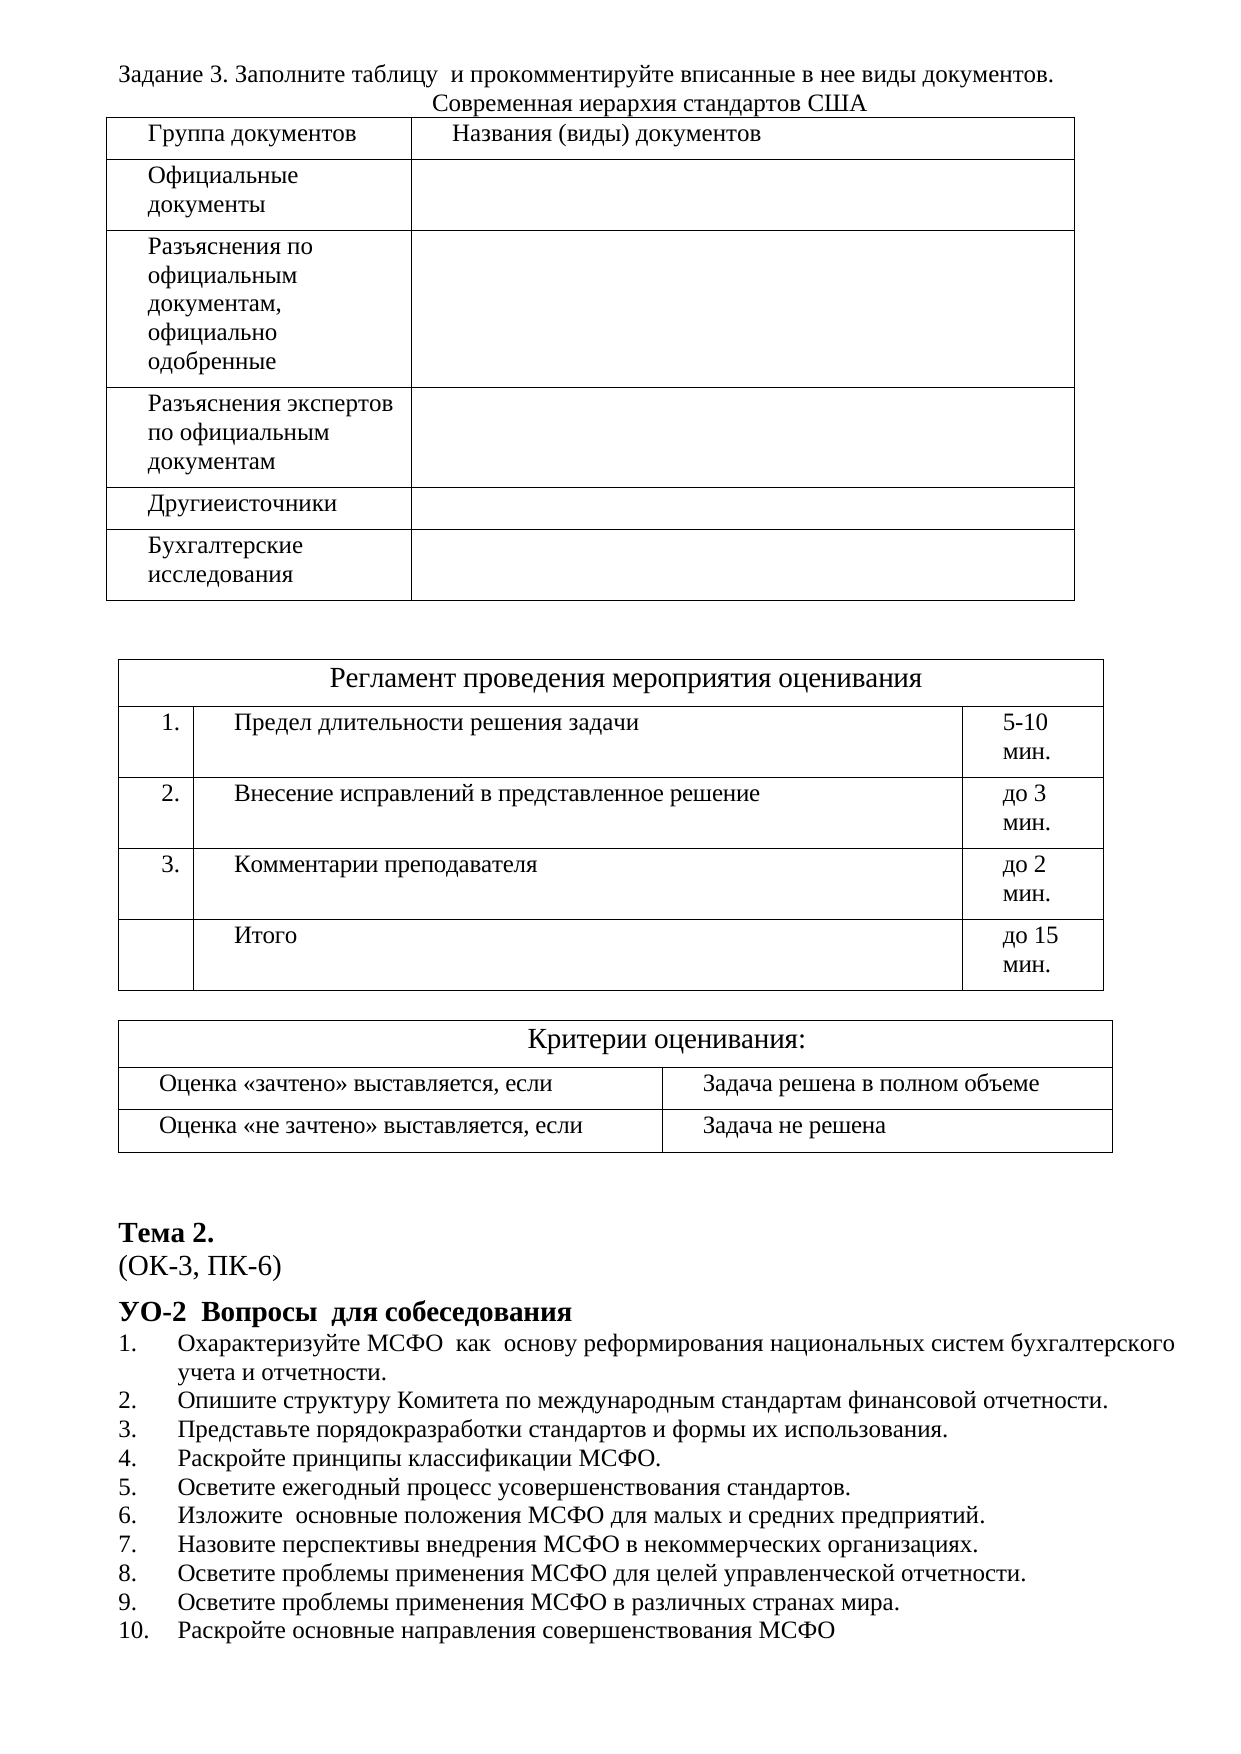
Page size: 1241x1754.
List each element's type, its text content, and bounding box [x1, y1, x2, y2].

table_cell Разъяснения по официальным документам, официально одобренные [107, 231, 411, 387]
table_cell Оценка «не зачтено» выставляется, если [119, 1110, 662, 1152]
table_cell до 3 мин. [963, 778, 1103, 848]
list Назовите перспективы внедрения МСФО в некоммерческих организациях. [118, 1529, 1181, 1558]
table_cell Комментарии преподавателя [194, 849, 962, 919]
text Современная иерархия стандартов США [118, 88, 1181, 117]
list Раскройте принципы классификации МСФО. [118, 1443, 1181, 1472]
table_cell [412, 160, 1074, 230]
table_cell [412, 488, 1074, 529]
list Изложите основные положения МСФО для малых и средних предприятий. [118, 1501, 1181, 1529]
text УО-2 Вопросы для собеседования [118, 1294, 1181, 1328]
list Опишите структуру Комитета по международным стандартам финансовой отчетности. [118, 1386, 1181, 1414]
table_header Регламент проведения мероприятия оценивания [119, 660, 1103, 706]
table_header Названия (виды) документов [412, 118, 1074, 159]
table_cell [412, 530, 1074, 600]
text (ОК-3, ПК-6) [118, 1248, 1181, 1282]
table_cell Задача решена в полном объеме [663, 1068, 1112, 1109]
table_cell [412, 388, 1074, 487]
text Задание 3. Заполните таблицу и прокомментируйте вписанные в нее виды документов. [118, 59, 1181, 88]
table_cell до 2 мин. [963, 849, 1103, 919]
table_header Группа документов [107, 118, 411, 159]
table_cell [412, 231, 1074, 387]
table_cell до 15 мин. [963, 920, 1103, 990]
table_cell [119, 920, 193, 990]
table_cell Предел длительности решения задачи [194, 707, 962, 777]
list Охарактеризуйте МСФО как основу реформирования национальных систем бухгалтерского учета и отчетности. [118, 1328, 1181, 1386]
table_cell Разъяснения экспертов по официальным документам [107, 388, 411, 487]
table_cell Оценка «зачтено» выставляется, если [119, 1068, 662, 1109]
table_cell Внесение исправлений в представленное решение [194, 778, 962, 848]
table_cell Другиеисточники [107, 488, 411, 529]
table_cell Итого [194, 920, 962, 990]
list Осветите проблемы применения МСФО для целей управленческой отчетности. [118, 1558, 1181, 1587]
table_cell 5-10 мин. [963, 707, 1103, 777]
list Осветите ежегодный процесс усовершенствования стандартов. [118, 1472, 1181, 1501]
table_cell 3. [119, 849, 193, 919]
table_cell 1. [119, 707, 193, 777]
text Тема 2. [118, 1215, 1181, 1248]
table_cell 2. [119, 778, 193, 848]
list Раскройте основные направления совершенствования МСФО [118, 1616, 1181, 1644]
table_cell Бухгалтерские исследования [107, 530, 411, 600]
list Представьте порядокразработки стандартов и формы их использования. [118, 1414, 1181, 1443]
table_cell Официальные документы [107, 160, 411, 230]
table_header Критерии оценивания: [119, 1021, 1112, 1067]
list Осветите проблемы применения МСФО в различных странах мира. [118, 1587, 1181, 1616]
table_cell Задача не решена [663, 1110, 1112, 1152]
